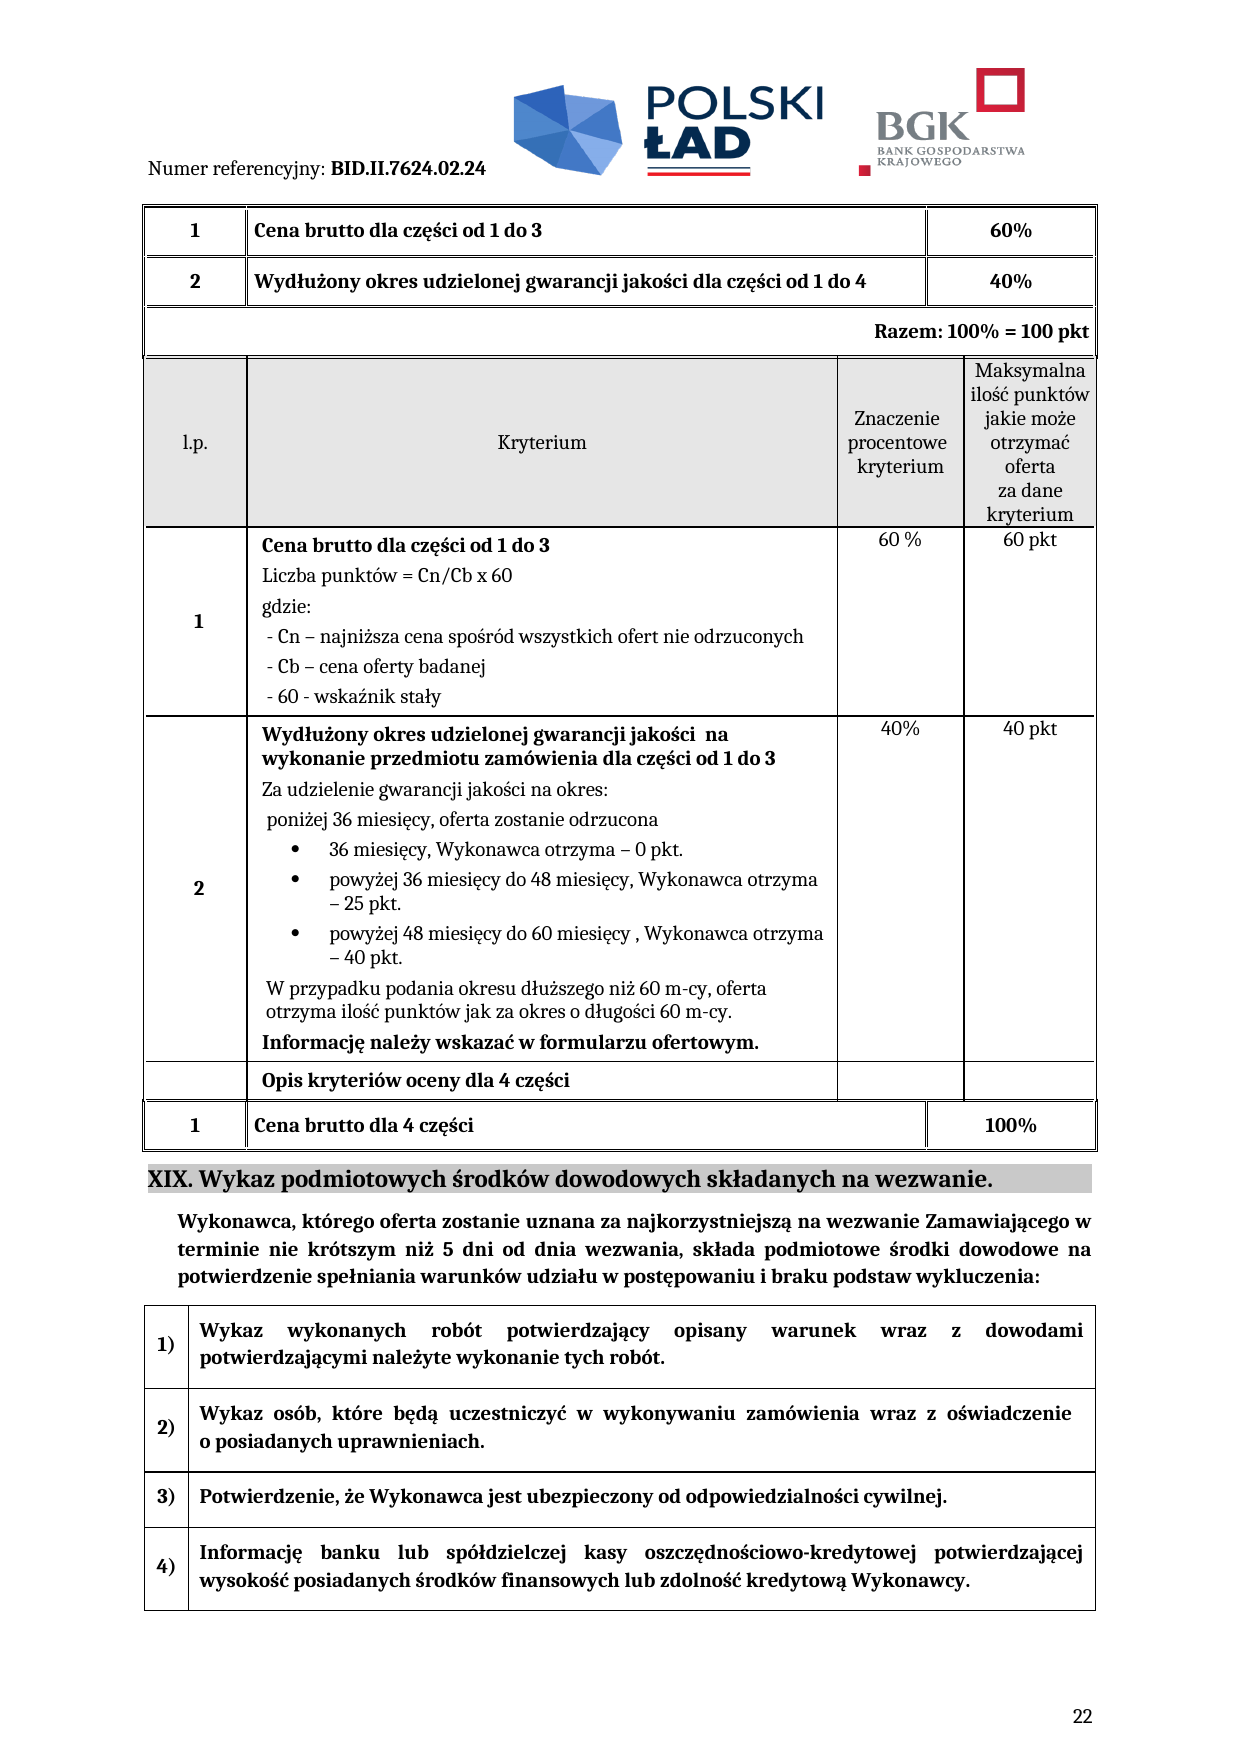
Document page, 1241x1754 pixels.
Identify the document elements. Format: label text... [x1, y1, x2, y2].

table_cell 2 [144, 715, 246, 1061]
table_cell Opis kryteriów oceny dla 4 części [248, 1062, 837, 1098]
table_header Wykaz wykonanych robót potwierdzający opisany warunek wraz z dowodami potwierdzającymi należyte wykonanie tych robót. [189, 1306, 1095, 1388]
table_header 1) [145, 1306, 188, 1388]
table_cell 3) [145, 1473, 188, 1527]
text Wykonawca, którego oferta zostanie uznana za najkorzystniejszą na wezwanie Zamawiającego w terminie nie krótszym niż 5 dni od dnia wezwania, składa podmiotowe środki dowodowe na potwierdzenie spełniania warunków udziału w postępowaniu i braku podstaw wykluczenia: [177, 1210, 1092, 1289]
table_cell Cena brutto dla 4 części [247, 1102, 926, 1149]
table_cell l.p. [144, 355, 246, 526]
table_cell Wydłużony okres udzielonej gwarancji jakości na wykonanie przedmiotu zamówienia dla części od 1 do 3 Za udzielenie gwarancji jakości na okres: poniżej 36 miesięcy, oferta zostanie odrzucona 36 miesięcy, Wykonawca otrzyma – 0 pkt. powyżej 36 miesięcy do 48 miesięcy, Wykonawca otrzyma – 25 pkt. powyżej 48 miesięcy do 60 miesięcy , Wykonawca otrzyma – 40 pkt. W przypadku podania okresu dłuższego niż 60 m-cy, oferta otrzyma ilość punktów jak za okres o długości 60 m-cy. Informację należy wskazać w formularzu ofertowym. [248, 717, 837, 1061]
table_cell 60 % [838, 528, 963, 715]
text XIX. Wykaz podmiotowych środków dowodowych składanych na wezwanie. [148, 1164, 1092, 1193]
table_cell Kryterium [248, 359, 837, 526]
picture [513, 85, 823, 176]
table_cell 2) [145, 1389, 188, 1471]
table_cell Razem: 100% = 100 pkt [144, 305, 1097, 355]
table_cell Potwierdzenie, że Wykonawca jest ubezpieczony od odpowiedzialności cywilnej. [189, 1473, 1095, 1527]
table_cell Wykaz osób, które będą uczestniczyć w wykonywaniu zamówienia wraz z oświadczenie o posiadanych uprawnieniach. [189, 1389, 1095, 1471]
table_cell 2 [145, 255, 245, 305]
table_cell Cena brutto dla części od 1 do 3 [247, 208, 926, 255]
table_cell Wydłużony okres udzielonej gwarancji jakości dla części od 1 do 4 [248, 258, 925, 305]
table_cell Znaczenie procentowe kryterium [838, 359, 963, 526]
table_cell 4) [145, 1528, 188, 1610]
table_cell 60 pkt [965, 526, 1096, 715]
table_cell [965, 1061, 1096, 1098]
table_cell Maksymalna ilość punktów jakie może otrzymać oferta za dane kryterium [965, 355, 1096, 526]
table_cell 1 [144, 1099, 247, 1149]
table_cell 1 [144, 526, 246, 715]
table_cell 1 [144, 205, 247, 255]
table_cell [838, 1062, 963, 1098]
table_cell 40% [838, 717, 963, 1061]
table_cell 100% [926, 1099, 1096, 1149]
table_cell Informację banku lub spółdzielczej kasy oszczędnościowo-kredytowej potwierdzającej wysokość posiadanych środków finansowych lub zdolność kredytową Wykonawcy. [189, 1528, 1095, 1610]
table_cell Cena brutto dla części od 1 do 3 Liczba punktów = Cn/Cb x 60 gdzie: - Cn – najniższa cena spośród wszystkich ofert nie odrzuconych - Cb – cena oferty badanej - 60 - wskaźnik stały [248, 528, 837, 715]
table_cell 40% [928, 255, 1095, 305]
table_cell 60% [926, 207, 1095, 255]
picture [858, 68, 1025, 176]
table_cell 40 pkt [965, 715, 1096, 1061]
table_cell [144, 1061, 246, 1098]
